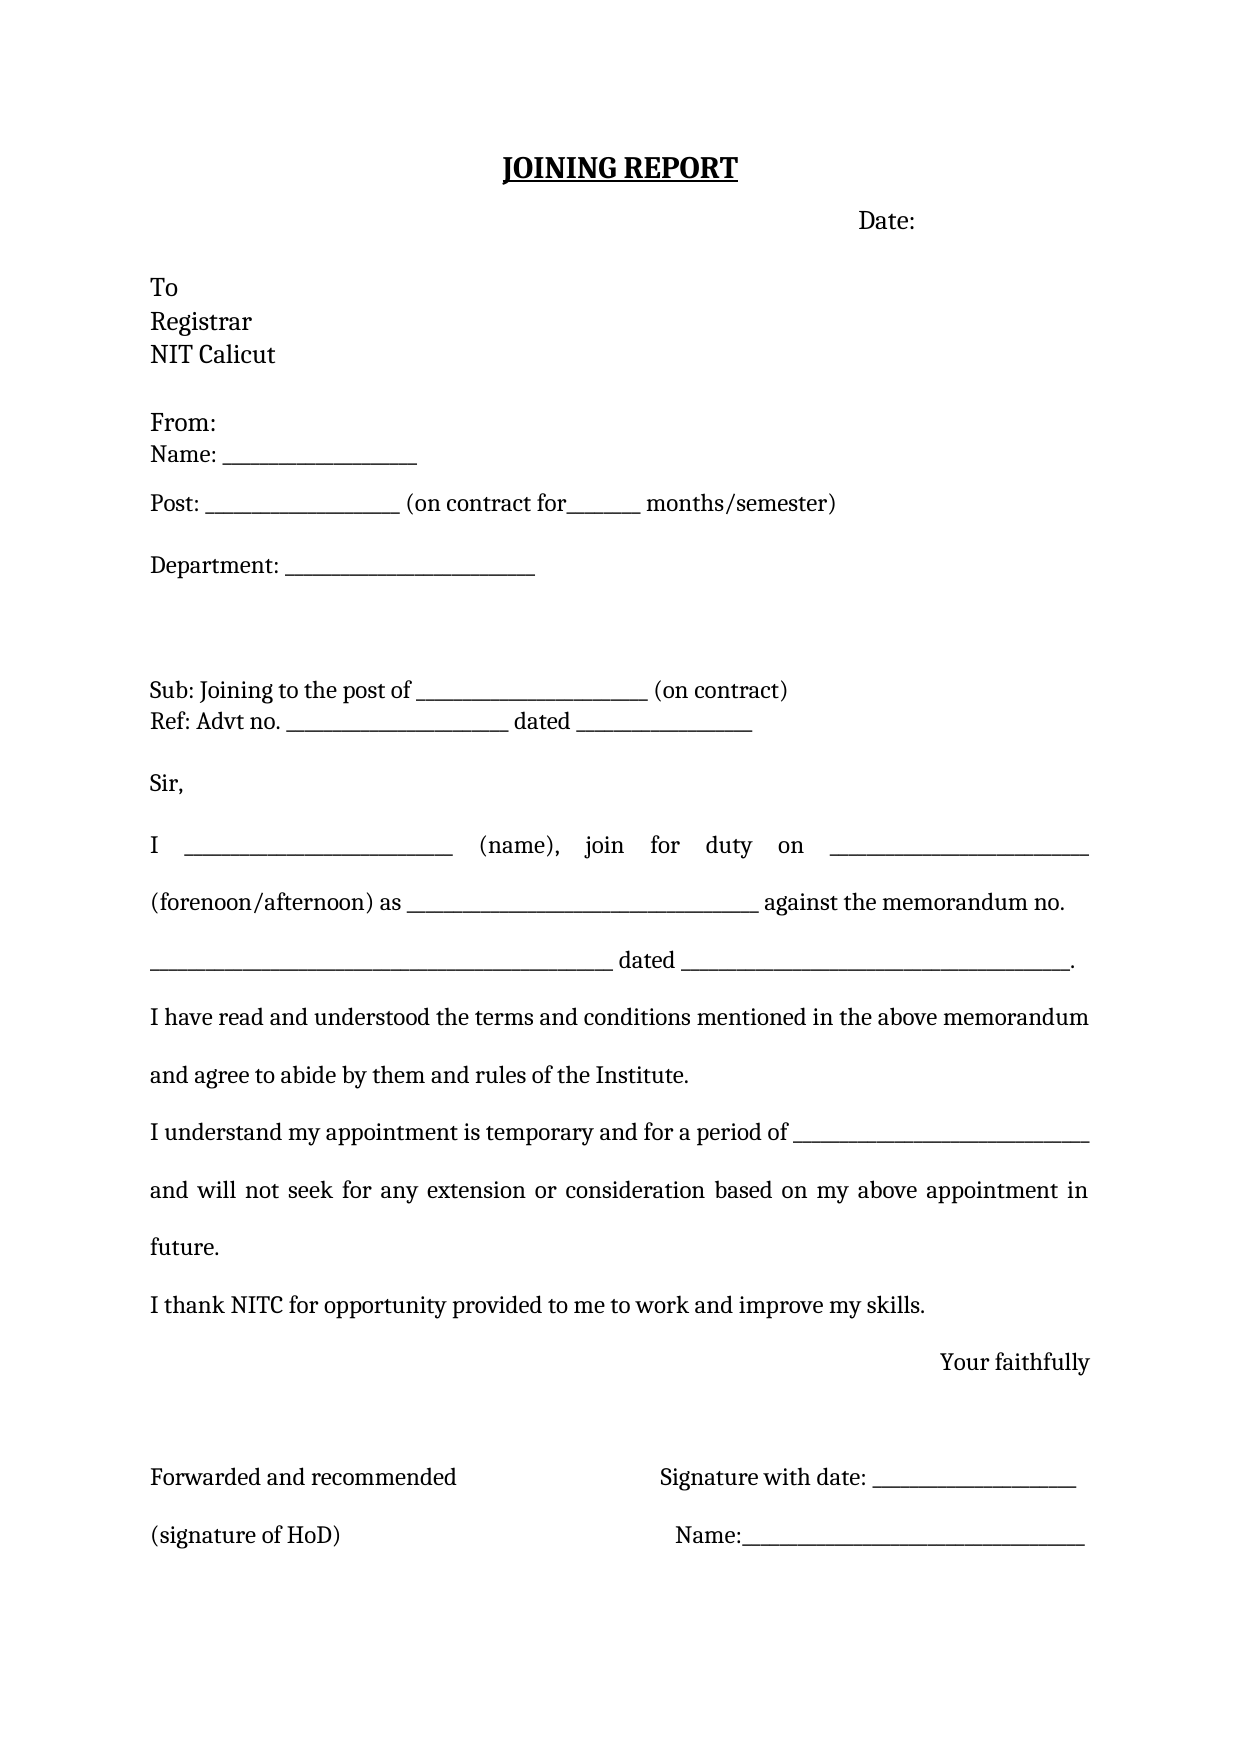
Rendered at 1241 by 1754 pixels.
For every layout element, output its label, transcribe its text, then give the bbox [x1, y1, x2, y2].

text Your faithfully [150, 1348, 1090, 1377]
text Name: _____________________ [150, 440, 1090, 469]
text NIT Calicut [150, 339, 1090, 371]
text To [150, 239, 1090, 304]
text Sub: Joining to the post of _________________________ (on contract) [150, 676, 1090, 704]
text Sir, [150, 769, 1090, 797]
text Date: [150, 205, 1090, 237]
text I understand my appointment is temporary and for a period of ________________________________ and will not seek for any extension or consideration based on my above appointment in future. [150, 1118, 1090, 1262]
text I thank NITC for opportunity provided to me to work and improve my skills. [150, 1291, 1090, 1319]
text Forwarded and recommended Signature with date: ______________________ [150, 1463, 1090, 1492]
text Ref: Advt no. ________________________ dated ___________________ [150, 707, 1090, 735]
text (signature of HoD) Name:_____________________________________ [150, 1521, 1090, 1549]
text JOINING REPORT [150, 150, 1090, 186]
text I _____________________________ (name), join for duty on ____________________________ (forenoon/afternoon) as ______________________________________ against the memorandum no. [150, 831, 1090, 917]
text Department: ___________________________ [150, 551, 1090, 580]
text From: [150, 407, 1090, 438]
text Registrar [150, 306, 1090, 337]
text Post: _____________________ (on contract for________ months/semester) [150, 489, 1090, 518]
text __________________________________________________ dated __________________________________________. [150, 946, 1090, 974]
text I have read and understood the terms and conditions mentioned in the above memorandum and agree to abide by them and rules of the Institute. [150, 1003, 1090, 1089]
